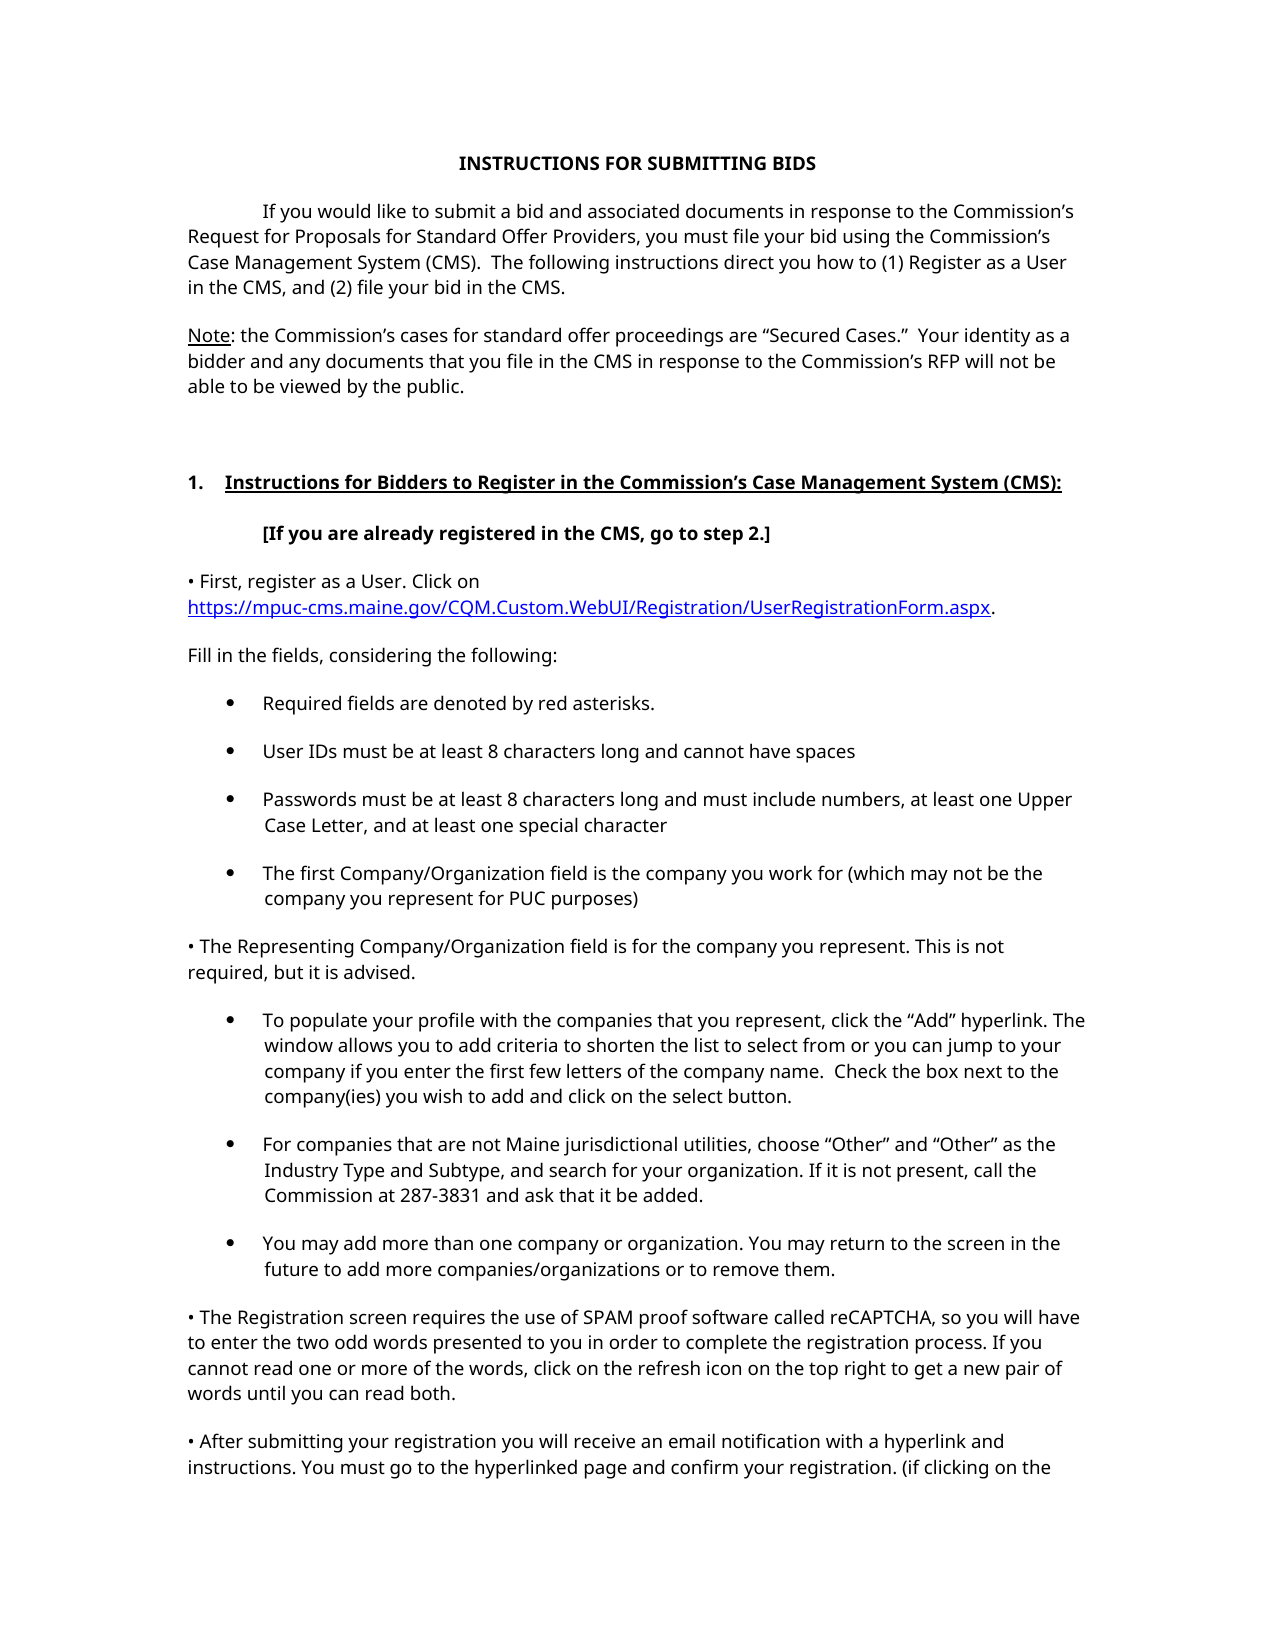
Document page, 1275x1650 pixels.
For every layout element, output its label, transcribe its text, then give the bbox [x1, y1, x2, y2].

text If you would like to submit a bid and associated documents in response to the Commission’s Request for Proposals for Standard Offer Providers, you must file your bid using the Commission’s Case Management System (CMS). The following instructions direct you how to (1) Register as a User in the CMS, and (2) file your bid in the CMS. [187, 198, 1087, 300]
list Passwords must be at least 8 characters long and must include numbers, at least one Upper Case Letter, and at least one special character [227, 786, 1087, 837]
text Fill in the fields, considering the following: [187, 642, 1087, 668]
text • The Registration screen requires the use of SPAM proof software called reCAPTCHA, so you will have to enter the two odd words presented to you in order to complete the registration process. If you cannot read one or more of the words, click on the refresh icon on the top right to get a new pair of words until you can read both. [187, 1304, 1087, 1406]
text • The Representing Company/Organization field is for the company you represent. This is not required, but it is advised. [187, 933, 1087, 984]
list You may add more than one company or organization. You may return to the screen in the future to add more companies/organizations or to remove them. [227, 1231, 1087, 1282]
list To populate your profile with the companies that you represent, click the “Add” hyperlink. The window allows you to add criteria to shorten the list to select from or you can jump to your company if you enter the first few letters of the company name. Check the box next to the company(ies) you wish to add and click on the select button. [227, 1007, 1087, 1109]
list The first Company/Organization field is the company you work for (which may not be the company you represent for PUC purposes) [227, 860, 1087, 911]
list Instructions for Bidders to Register in the Commission’s Case Management System (CMS): [187, 470, 1087, 495]
list User IDs must be at least 8 characters long and cannot have spaces [227, 738, 1087, 764]
list [If you are already registered in the CMS, go to step 2.] [262, 521, 1087, 546]
list For companies that are not Maine jurisdictional utilities, choose “Other” and “Other” as the Industry Type and Subtype, and search for your organization. If it is not present, call the Commission at 287-3831 and ask that it be added. [227, 1132, 1087, 1208]
text Note: the Commission’s cases for standard offer proceedings are “Secured Cases.” Your identity as a bidder and any documents that you file in the CMS in response to the Commission’s RFP will not be able to be viewed by the public. [187, 323, 1087, 399]
text • First, register as a User. Click on https://mpuc-cms.maine.gov/CQM.Custom.WebUI/Registration/UserRegistrationForm.aspx. [187, 569, 1087, 620]
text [187, 1429, 1087, 1480]
text INSTRUCTIONS FOR SUBMITTING BIDS [187, 150, 1087, 176]
list Required fields are denoted by red asterisks. [227, 690, 1087, 716]
